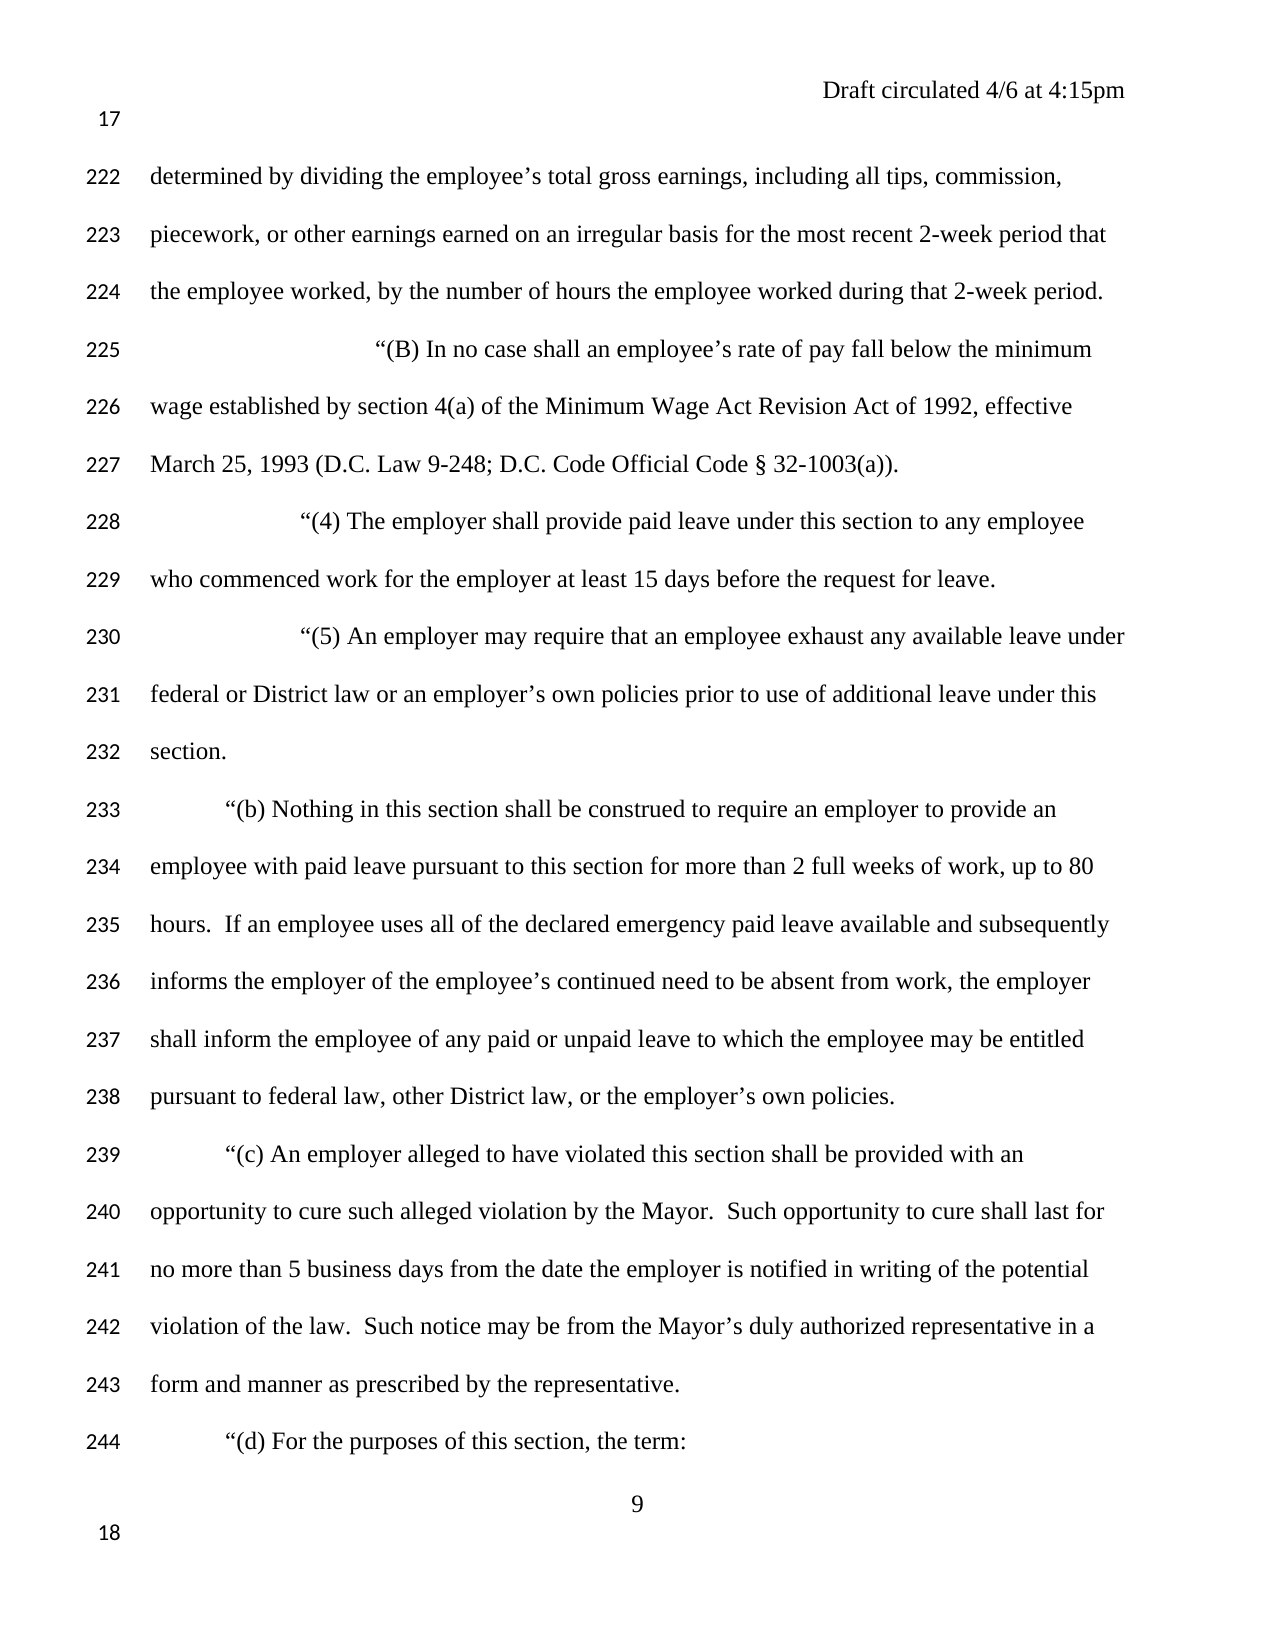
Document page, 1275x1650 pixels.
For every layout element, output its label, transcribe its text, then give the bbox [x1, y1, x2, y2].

text “(c) An employer alleged to have violated this section shall be provided with an opportunity to cure such alleged violation by the Mayor. Such opportunity to cure shall last for no more than 5 business days from the date the employer is notified in writing of the potential violation of the law. Such notice may be from the Mayor’s duly authorized representative in a form and manner as prescribed by the representative. [150, 1139, 1125, 1397]
text “(d) For the purposes of this section, the term: [150, 1426, 1125, 1455]
text “(B) In no case shall an employee’s rate of pay fall below the minimum wage established by section 4(a) of the Minimum Wage Act Revision Act of 1992, effective March 25, 1993 (D.C. Law 9-248; D.C. Code Official Code § 32-1003(a)). [150, 334, 1125, 477]
text “(4) The employer shall provide paid leave under this section to any employee who commenced work for the employer at least 15 days before the request for leave. [150, 506, 1125, 592]
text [150, 161, 1125, 305]
text “(5) An employer may require that an employee exhaust any available leave under federal or District law or an employer’s own policies prior to use of additional leave under this section. [150, 621, 1125, 765]
text “(b) Nothing in this section shall be construed to require an employer to provide an employee with paid leave pursuant to this section for more than 2 full weeks of work, up to 80 hours. If an employee uses all of the declared emergency paid leave available and subsequently informs the employer of the employee’s continued need to be absent from work, the employer shall inform the employee of any paid or unpaid leave to which the employee may be entitled pursuant to federal law, other District law, or the employer’s own policies. [150, 794, 1125, 1110]
